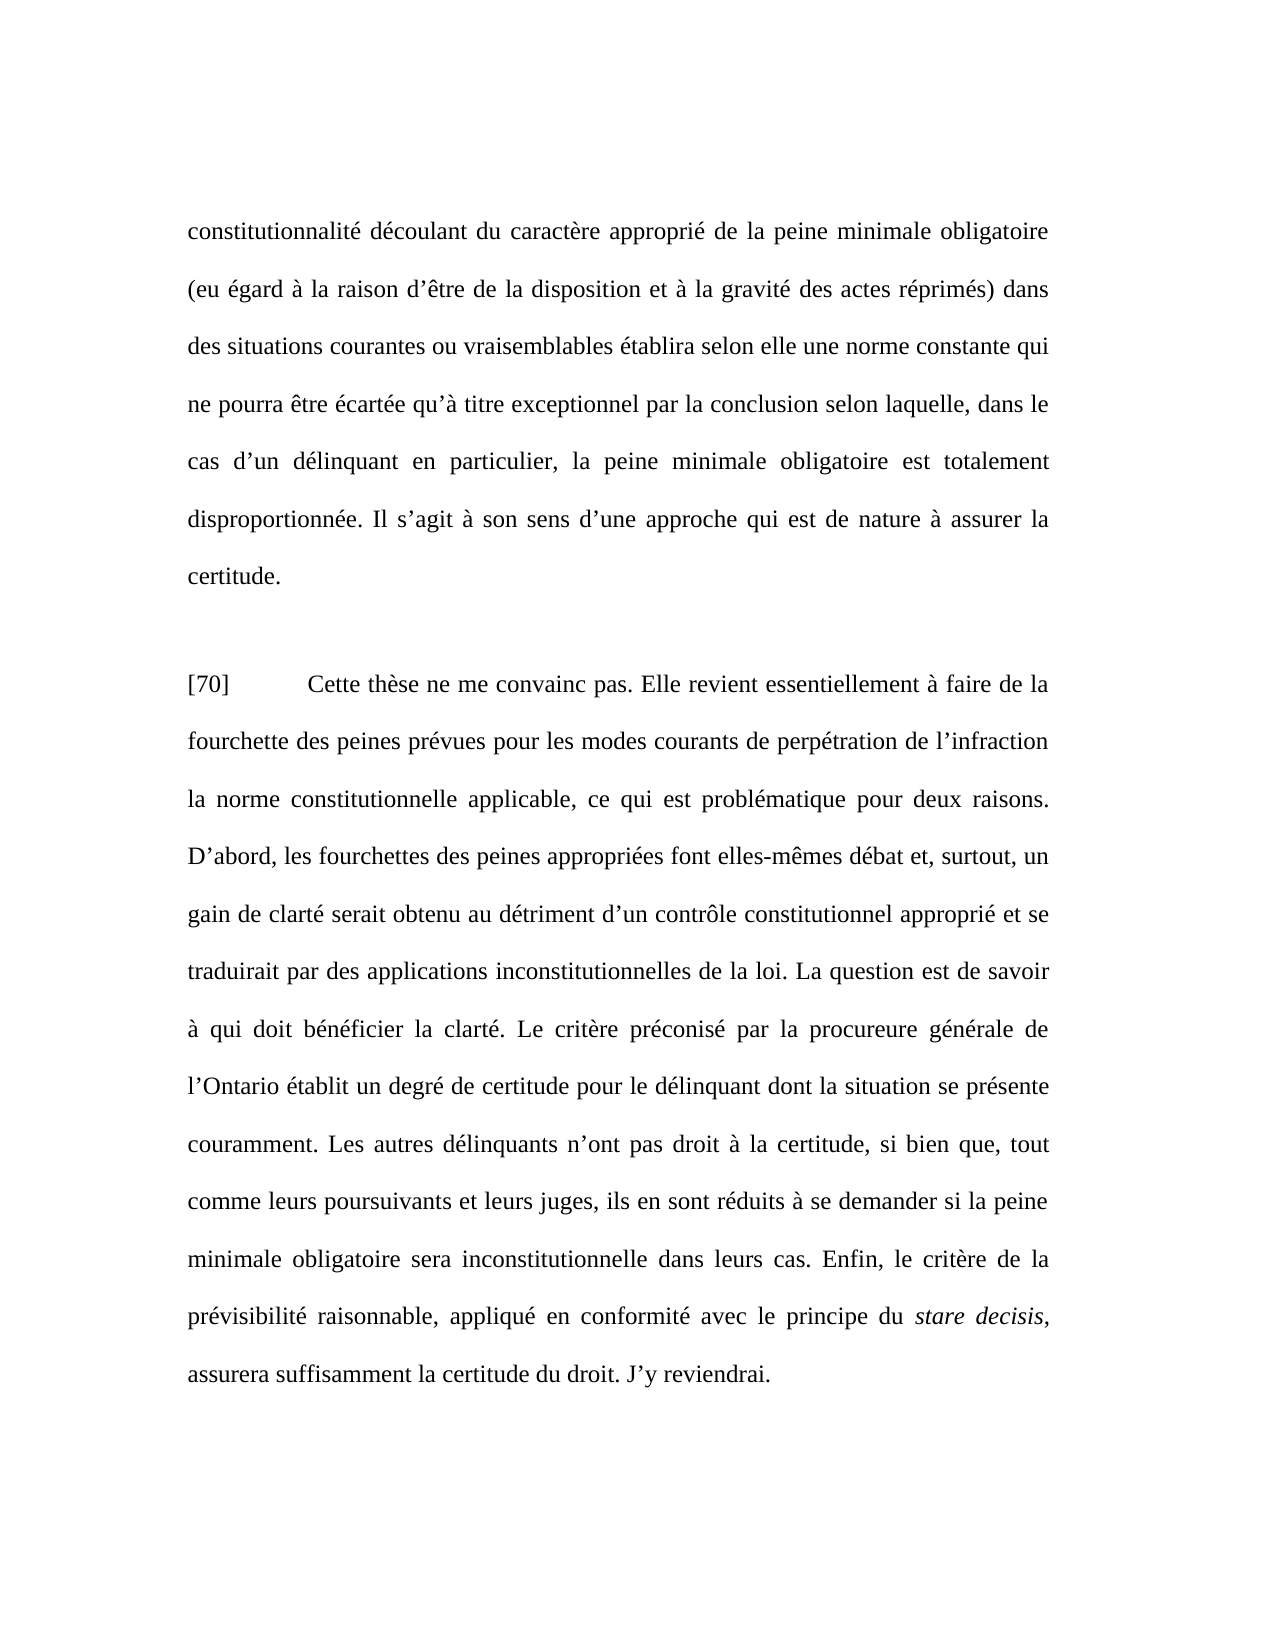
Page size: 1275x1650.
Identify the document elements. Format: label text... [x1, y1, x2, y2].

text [187, 216, 1050, 590]
text Cette thèse ne me convainc pas. Elle revient essentiellement à faire de la fourchette des peines prévues pour les modes courants de perpétration de l’infraction la norme constitutionnelle applicable, ce qui est problématique pour deux raisons. D’abord, les fourchettes des peines appropriées font elles-mêmes débat et, surtout, un gain de clarté serait obtenu au détriment d’un contrôle constitutionnel approprié et se traduirait par des applications inconstitutionnelles de la loi. La question est de savoir à qui doit bénéficier la clarté. Le critère préconisé par la procureure générale de l’Ontario établit un degré de certitude pour le délinquant dont la situation se présente couramment. Les autres délinquants n’ont pas droit à la certitude, si bien que, tout comme leurs poursuivants et leurs juges, ils en sont réduits à se demander si la peine minimale obligatoire sera inconstitutionnelle dans leurs cas. Enfin, le critère de la prévisibilité raisonnable, appliqué en conformité avec le principe du stare decisis, assurera suffisamment la certitude du droit. J’y reviendrai. [187, 669, 1050, 1388]
